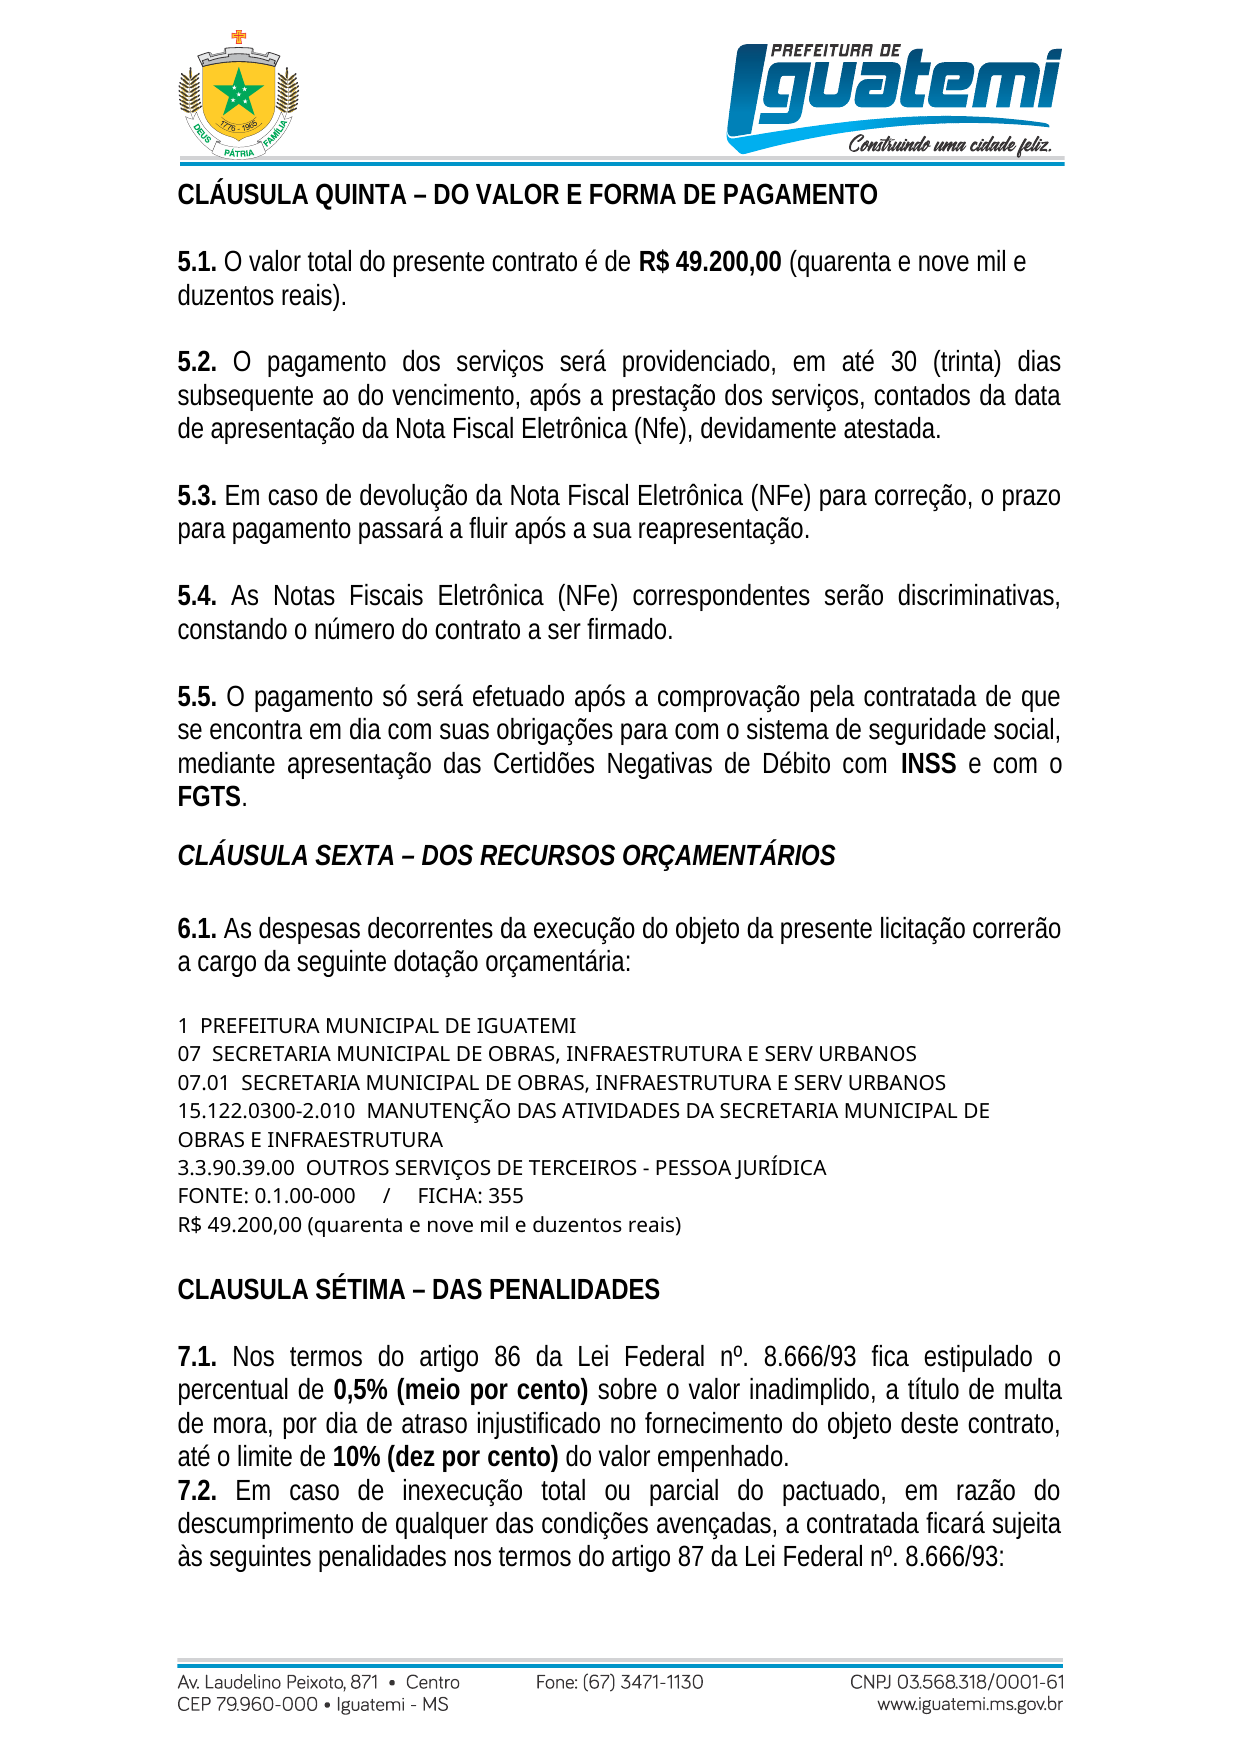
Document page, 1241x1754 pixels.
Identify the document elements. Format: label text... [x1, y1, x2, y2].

text 7.2. Em caso de inexecução total ou parcial do pactuado, em razão do descumprimento de qualquer das condições avençadas, a contratada ficará sujeita às seguintes penalidades nos termos do artigo 87 da Lei Federal nº. 8.666/93: [177, 1473, 1063, 1573]
text 5.4. As Notas Fiscais Eletrônica (NFe) correspondentes serão discriminativas, constando o número do contrato a ser firmado. [177, 578, 1063, 645]
text 5.5. O pagamento só será efetuado após a comprovação pela contratada de que se encontra em dia com suas obrigações para com o sistema de seguridade social, mediante apresentação das Certidões Negativas de Débito com INSS e com o FGTS. [177, 679, 1063, 813]
text CLÁUSULA QUINTA – DO VALOR E FORMA DE PAGAMENTO [177, 177, 1063, 211]
text CLAUSULA SÉTIMA – DAS PENALIDADES [177, 1272, 1063, 1305]
text 5.2. O pagamento dos serviços será providenciado, em até 30 (trinta) dias subsequente ao do vencimento, após a prestação dos serviços, contados da data de apresentação da Nota Fiscal Eletrônica (Nfe), devidamente atestada. [177, 344, 1063, 445]
text 5.3. Em caso de devolução da Nota Fiscal Eletrônica (NFe) para correção, o prazo para pagamento passará a fluir após a sua reapresentação. [177, 478, 1063, 545]
subtitle CLÁUSULA SEXTA – DOS RECURSOS ORÇAMENTÁRIOS [177, 838, 1127, 871]
text 7.1. Nos termos do artigo 86 da Lei Federal nº. 8.666/93 fica estipulado o percentual de 0,5% (meio por cento) sobre o valor inadimplido, a título de multa de mora, por dia de atraso injustificado no fornecimento do objeto deste contrato, até o limite de 10% (dez por cento) do valor empenhado. [177, 1339, 1063, 1473]
text 6.1. As despesas decorrentes da execução do objeto da presente licitação correrão a cargo da seguinte dotação orçamentária: [177, 911, 1063, 978]
text 5.1. O valor total do presente contrato é de R$ 49.200,00 (quarenta e nove mil e duzentos reais). [177, 244, 1063, 311]
text 1 PREFEITURA MUNICIPAL DE IGUATEMI 07 SECRETARIA MUNICIPAL DE OBRAS, INFRAESTRUTURA E SERV URBANOS 07.01 SECRETARIA MUNICIPAL DE OBRAS, INFRAESTRUTURA E SERV URBANOS 15.122.0300-2.010 MANUTENÇÃO DAS ATIVIDADES DA SECRETARIA MUNICIPAL DE OBRAS E INFRAESTRUTURA 3.3.90.39.00 OUTROS SERVIÇOS DE TERCEIROS - PESSOA JURÍDICA FONTE: 0.1.00-000 / FICHA: 355 R$ 49.200,00 (quarenta e nove mil e duzentos reais) [177, 1011, 1063, 1238]
